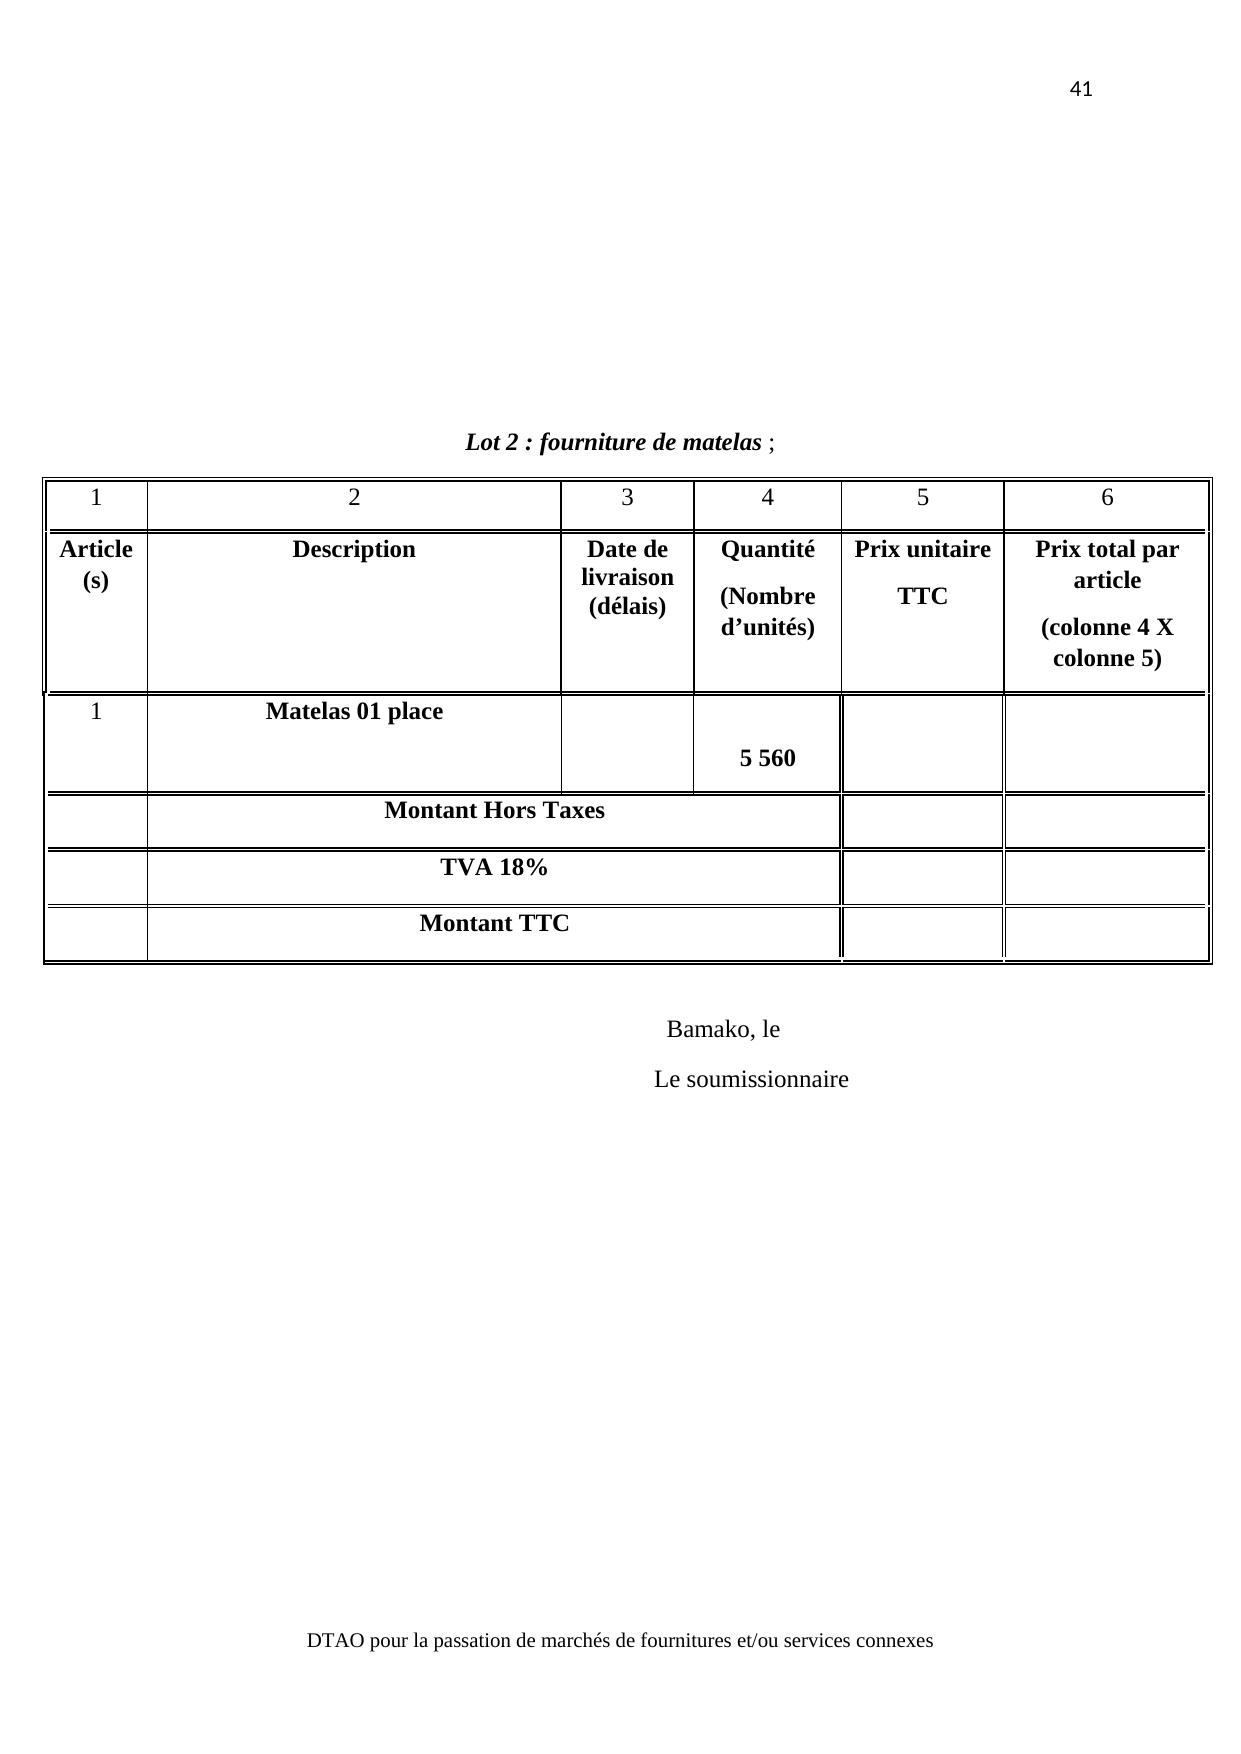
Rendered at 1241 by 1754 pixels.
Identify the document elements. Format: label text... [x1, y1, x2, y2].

text Bamako, le [148, 1014, 1093, 1043]
table_header 4 [695, 482, 841, 529]
table_cell [1004, 904, 1211, 960]
table_header 5 [842, 482, 1003, 529]
table_cell [562, 696, 693, 791]
table_cell Quantité (Nombre d’unités) [695, 534, 841, 691]
table_cell [45, 904, 147, 960]
table_cell 5 560 [694, 696, 839, 791]
table_cell TVA 18% [148, 852, 839, 904]
table_cell [844, 796, 1002, 847]
table_cell [1004, 791, 1211, 847]
table_cell [1005, 691, 1211, 791]
table_cell Description [148, 534, 560, 691]
table_cell Montant Hors Taxes [148, 796, 839, 847]
table_cell [844, 696, 1002, 791]
table_cell Montant TTC [148, 904, 842, 960]
table_header 3 [562, 482, 693, 529]
text Le soumissionnaire [148, 1064, 1093, 1093]
table_header 1 [47, 482, 147, 529]
table_cell Matelas 01 place [148, 696, 561, 791]
table_cell [842, 904, 1004, 960]
table_cell Date de livraison (délais) [562, 534, 693, 691]
table_cell Prix unitaire TTC [842, 534, 1003, 691]
table_cell [844, 852, 1002, 904]
table_header 6 [1005, 482, 1208, 529]
table_cell 1 [45, 691, 147, 791]
table_header 2 [148, 482, 560, 529]
table_cell [1004, 847, 1211, 904]
text Lot 2 : fourniture de matelas ; [148, 427, 1093, 456]
table_cell [45, 847, 147, 904]
table_cell Article (s) [44, 529, 147, 691]
table_cell [45, 791, 147, 847]
table_cell Prix total par article (colonne 4 X colonne 5) [1005, 529, 1211, 691]
